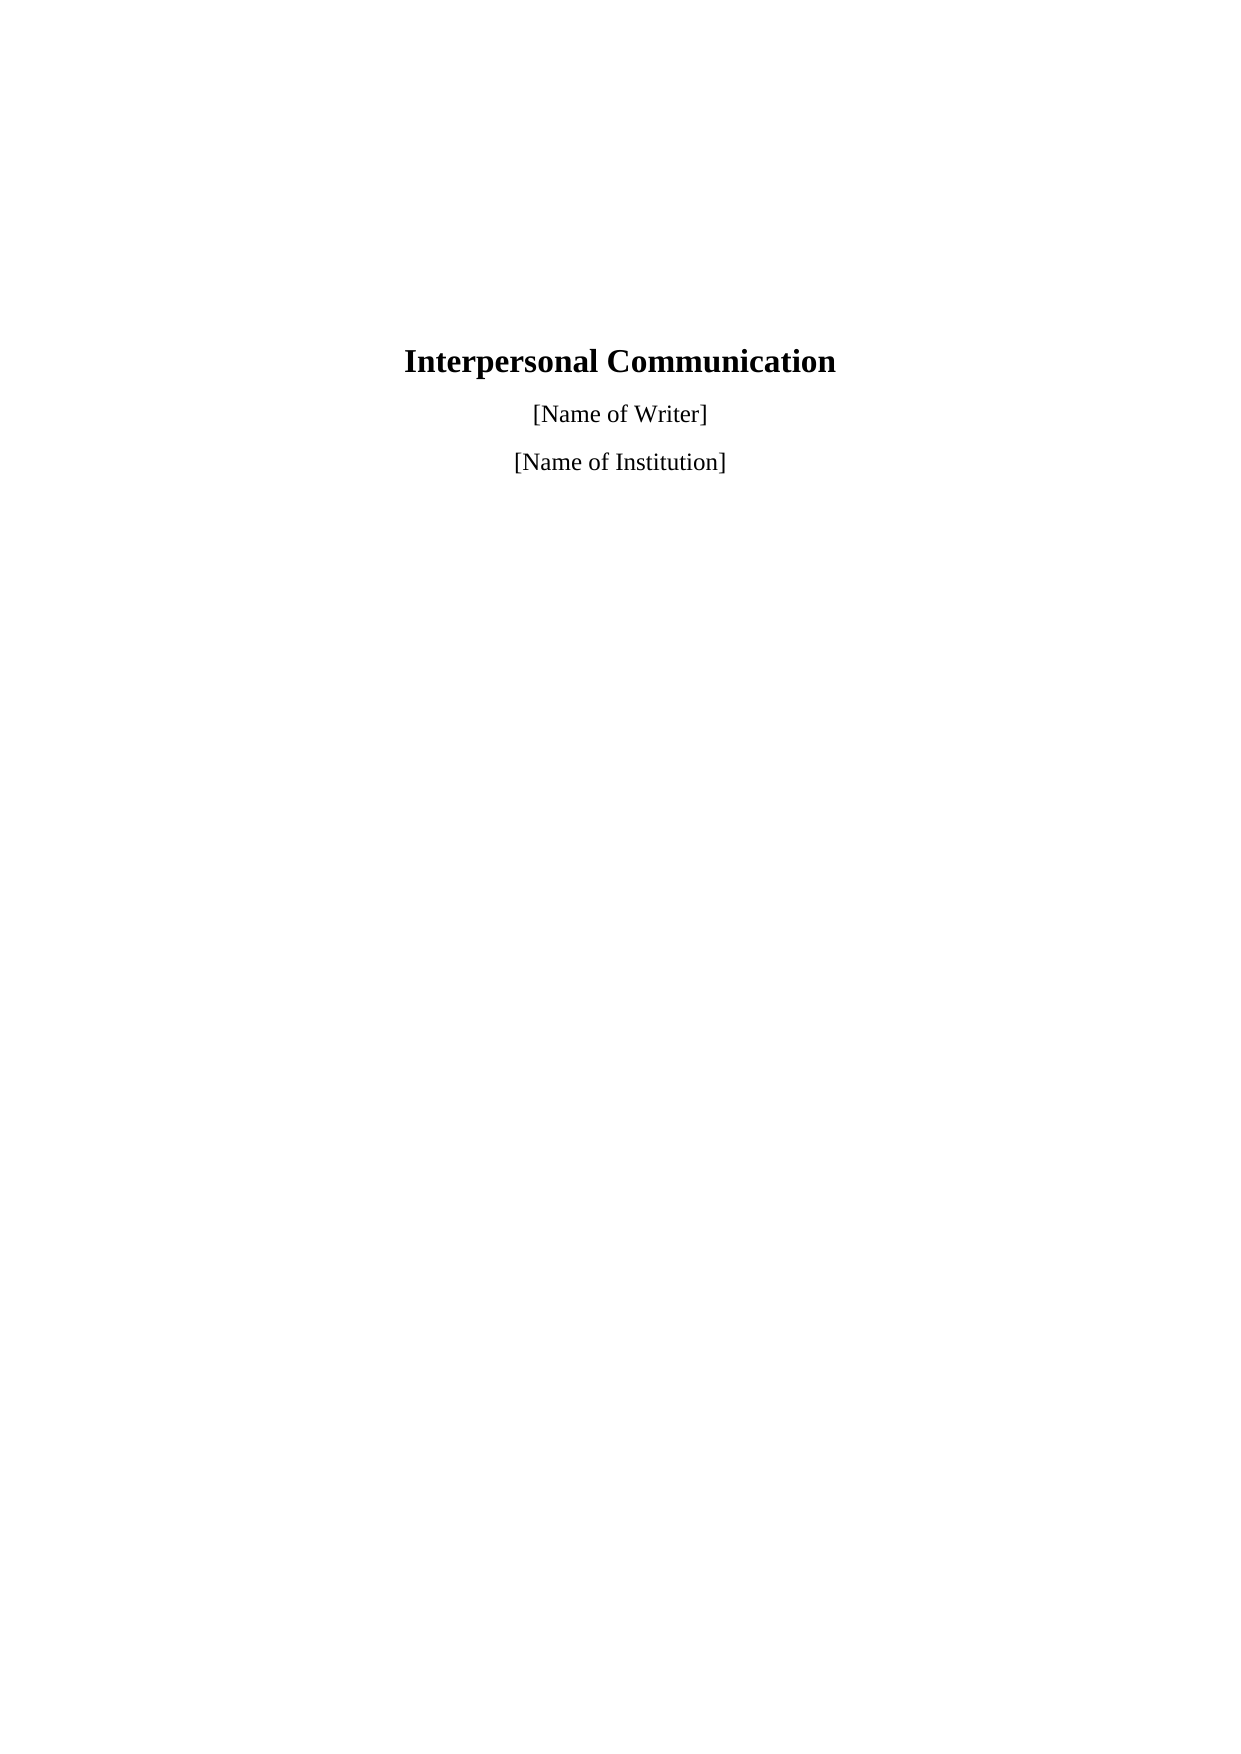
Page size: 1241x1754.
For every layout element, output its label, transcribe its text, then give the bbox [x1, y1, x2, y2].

text [Name of Institution] [150, 447, 1090, 475]
text Interpersonal Communication [150, 341, 1090, 379]
text [Name of Writer] [150, 399, 1090, 428]
